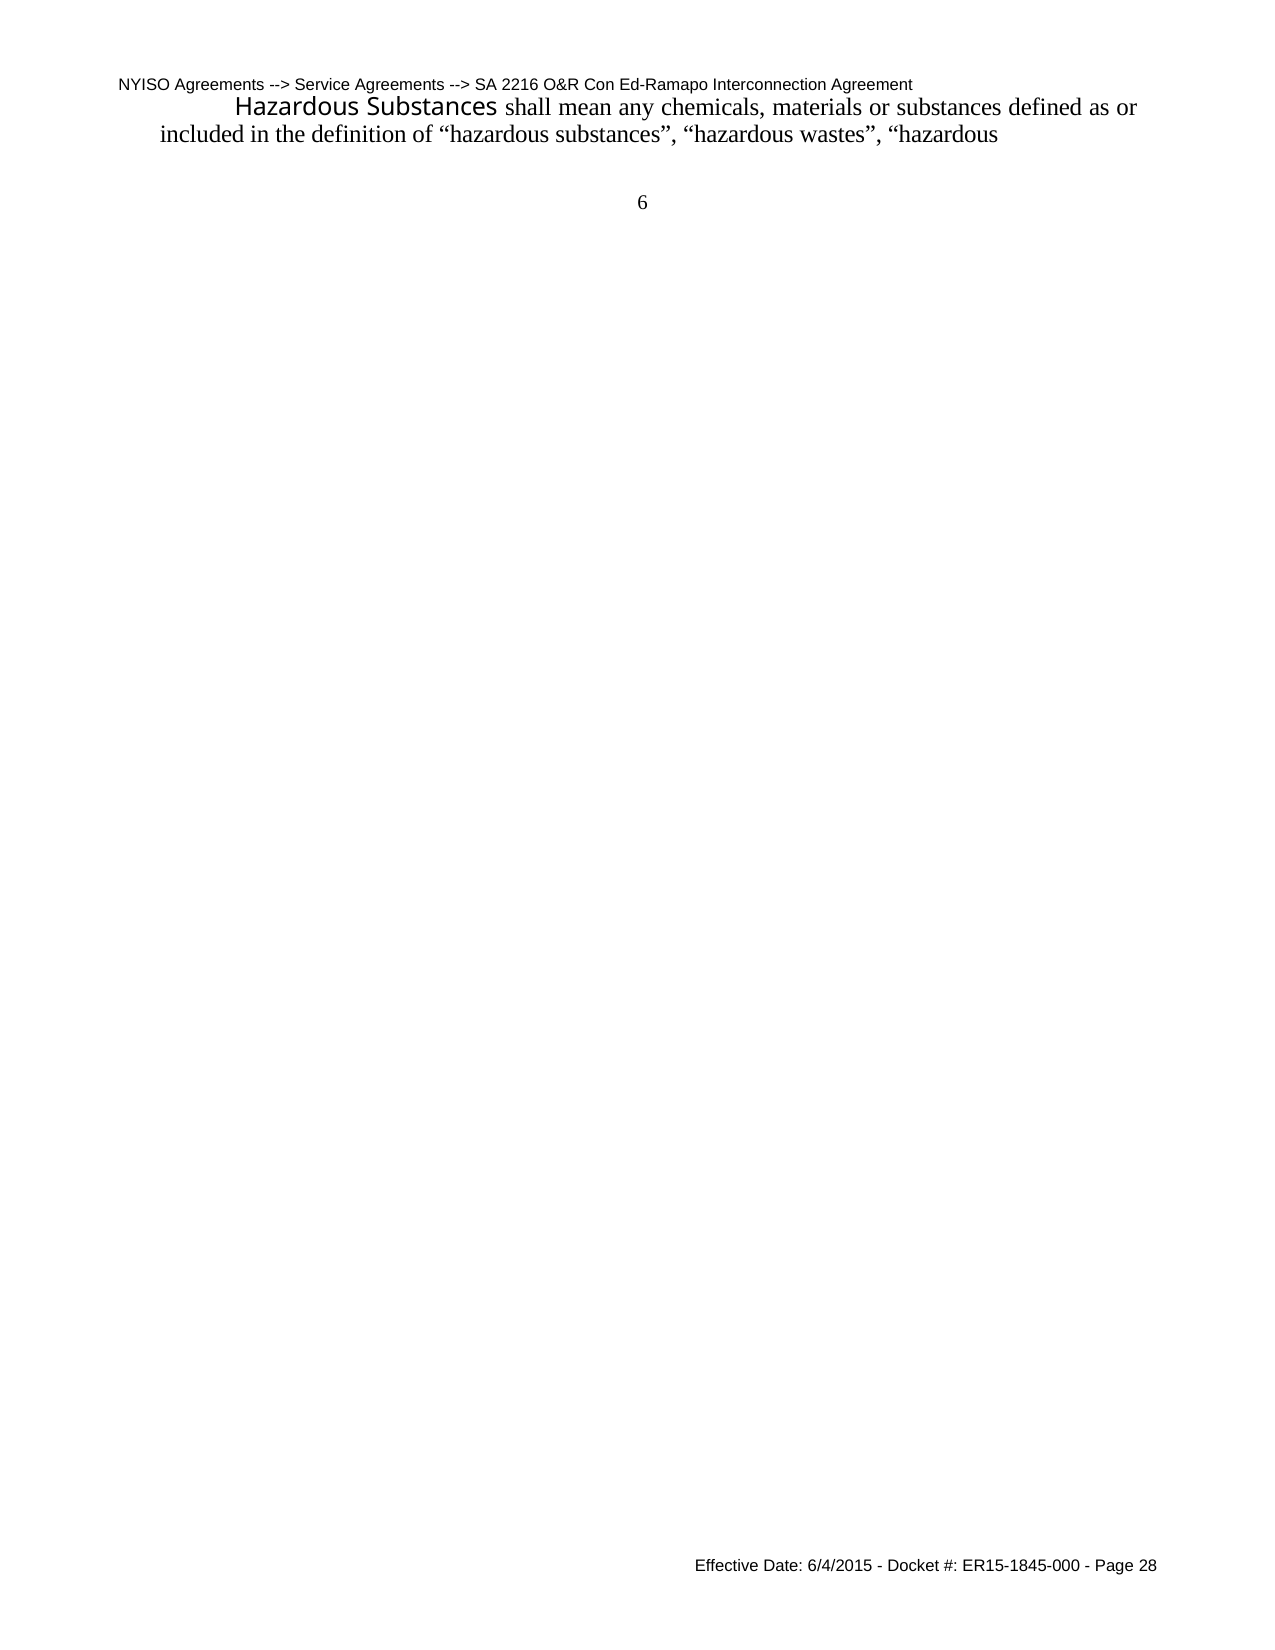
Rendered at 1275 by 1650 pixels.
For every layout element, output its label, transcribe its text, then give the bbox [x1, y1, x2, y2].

text Hazardous Substances shall mean any chemicals, materials or substances defined as or included in the definition of “hazardous substances”, “hazardous wastes”, “hazardous [159, 94, 1138, 148]
text 6 [637, 191, 1275, 214]
